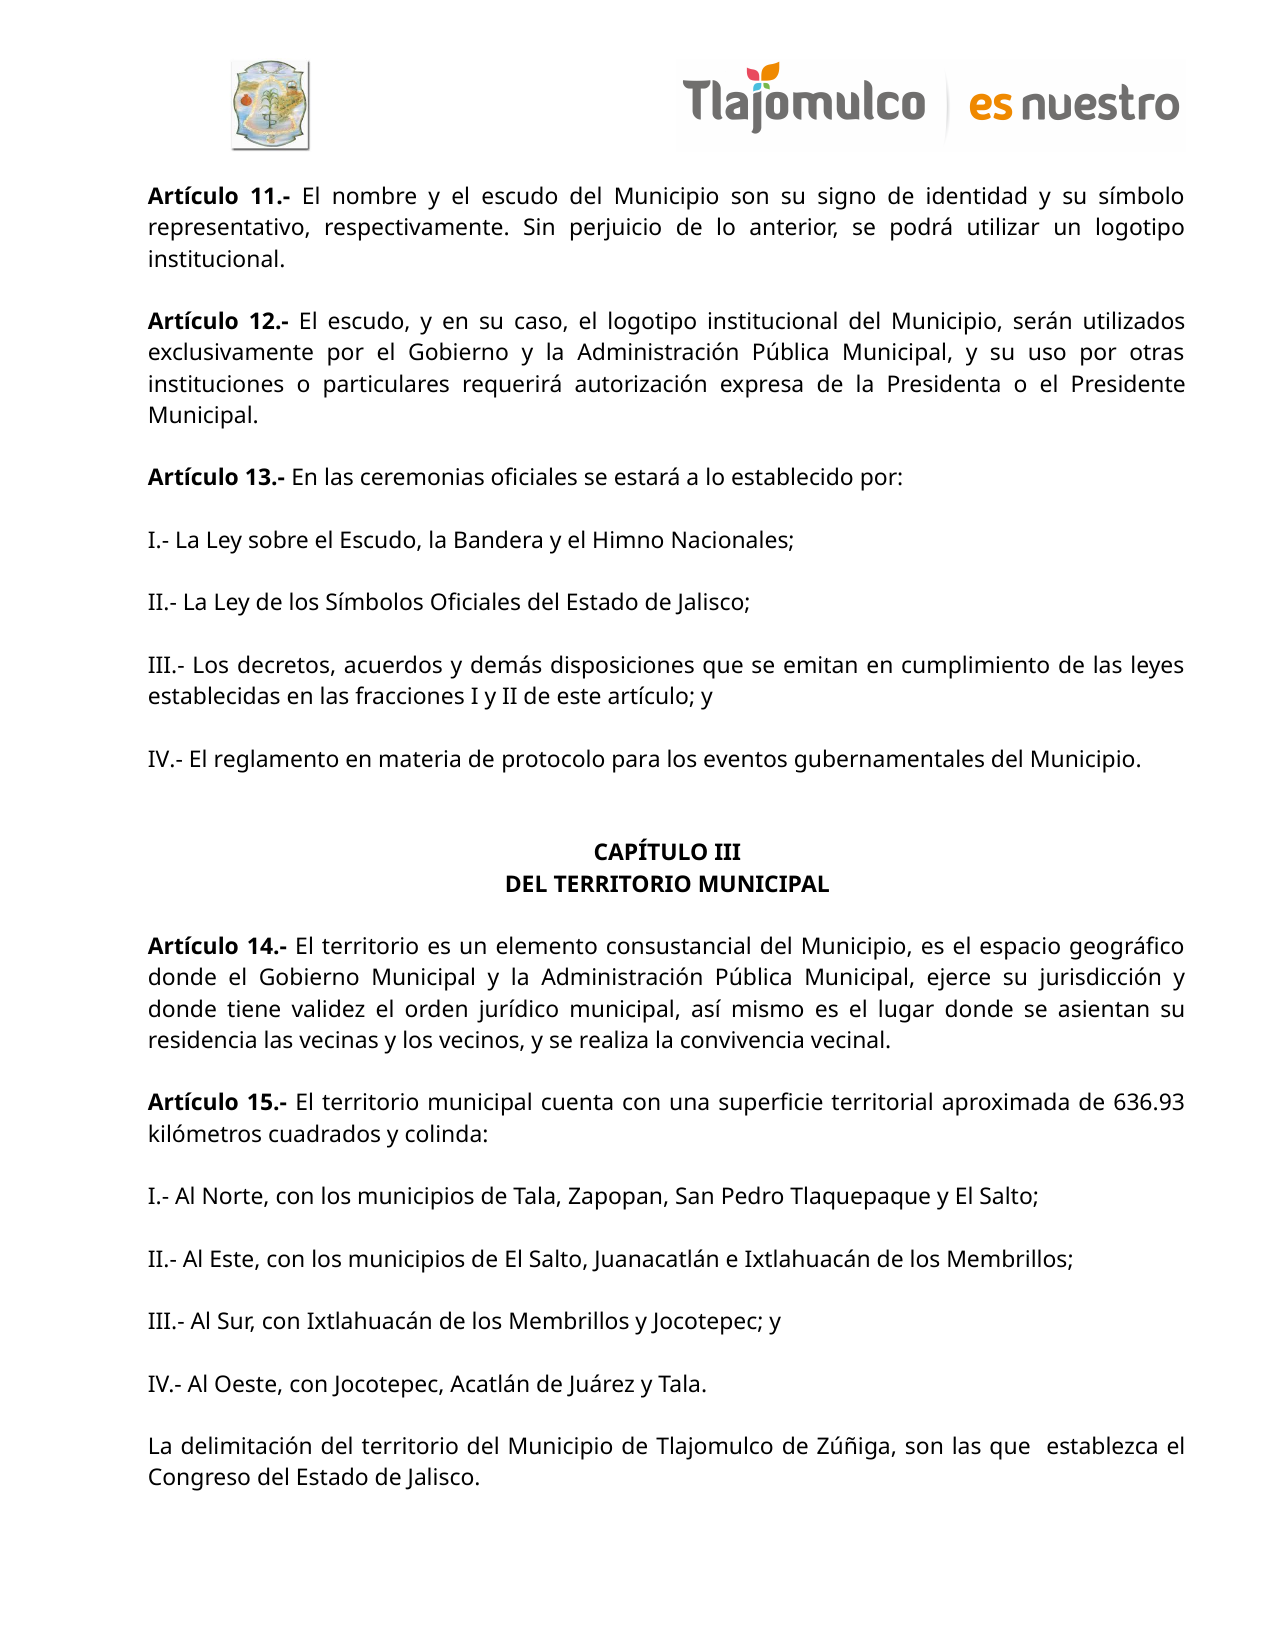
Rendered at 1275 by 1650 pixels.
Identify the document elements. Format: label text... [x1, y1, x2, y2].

text Artículo 12.- El escudo, y en su caso, el logotipo institucional del Municipio, serán utilizados exclusivamente por el Gobierno y la Administración Pública Municipal, y su uso por otras instituciones o particulares requerirá autorización expresa de la Presidenta o el Presidente Municipal. [148, 305, 1186, 430]
text III.- Al Sur, con Ixtlahuacán de los Membrillos y Jocotepec; y [148, 1305, 1186, 1336]
text CAPÍTULO III [148, 836, 1186, 867]
text III.- Los decretos, acuerdos y demás disposiciones que se emitan en cumplimiento de las leyes establecidas en las fracciones I y II de este artículo; y [148, 649, 1186, 711]
text IV.- Al Oeste, con Jocotepec, Acatlán de Juárez y Tala. [148, 1367, 1186, 1399]
picture [675, 59, 1187, 152]
text II.- La Ley de los Símbolos Oficiales del Estado de Jalisco; [148, 586, 1186, 617]
text Artículo 15.- El territorio municipal cuenta con una superficie territorial aproximada de 636.93 kilómetros cuadrados y colinda: [148, 1086, 1186, 1149]
text Artículo 14.- El territorio es un elemento consustancial del Municipio, es el espacio geográfico donde el Gobierno Municipal y la Administración Pública Municipal, ejerce su jurisdicción y donde tiene validez el orden jurídico municipal, así mismo es el lugar donde se asientan su residencia las vecinas y los vecinos, y se realiza la convivencia vecinal. [148, 930, 1186, 1055]
text IV.- El reglamento en materia de protocolo para los eventos gubernamentales del Municipio. [148, 742, 1186, 774]
text Artículo 11.- El nombre y el escudo del Municipio son su signo de identidad y su símbolo representativo, respectivamente. Sin perjuicio de lo anterior, se podrá utilizar un logotipo institucional. [148, 180, 1186, 274]
text I.- La Ley sobre el Escudo, la Bandera y el Himno Nacionales; [148, 524, 1186, 555]
text Artículo 13.- En las ceremonias oficiales se estará a lo establecido por: [148, 461, 1186, 492]
text La delimitación del territorio del Municipio de Tlajomulco de Zúñiga, son las que establezca el Congreso del Estado de Jalisco. [148, 1430, 1186, 1492]
text I.- Al Norte, con los municipios de Tala, Zapopan, San Pedro Tlaquepaque y El Salto; [148, 1180, 1186, 1211]
text DEL TERRITORIO MUNICIPAL [148, 867, 1186, 899]
text II.- Al Este, con los municipios de El Salto, Juanacatlán e Ixtlahuacán de los Membrillos; [148, 1242, 1186, 1274]
picture [229, 58, 312, 152]
